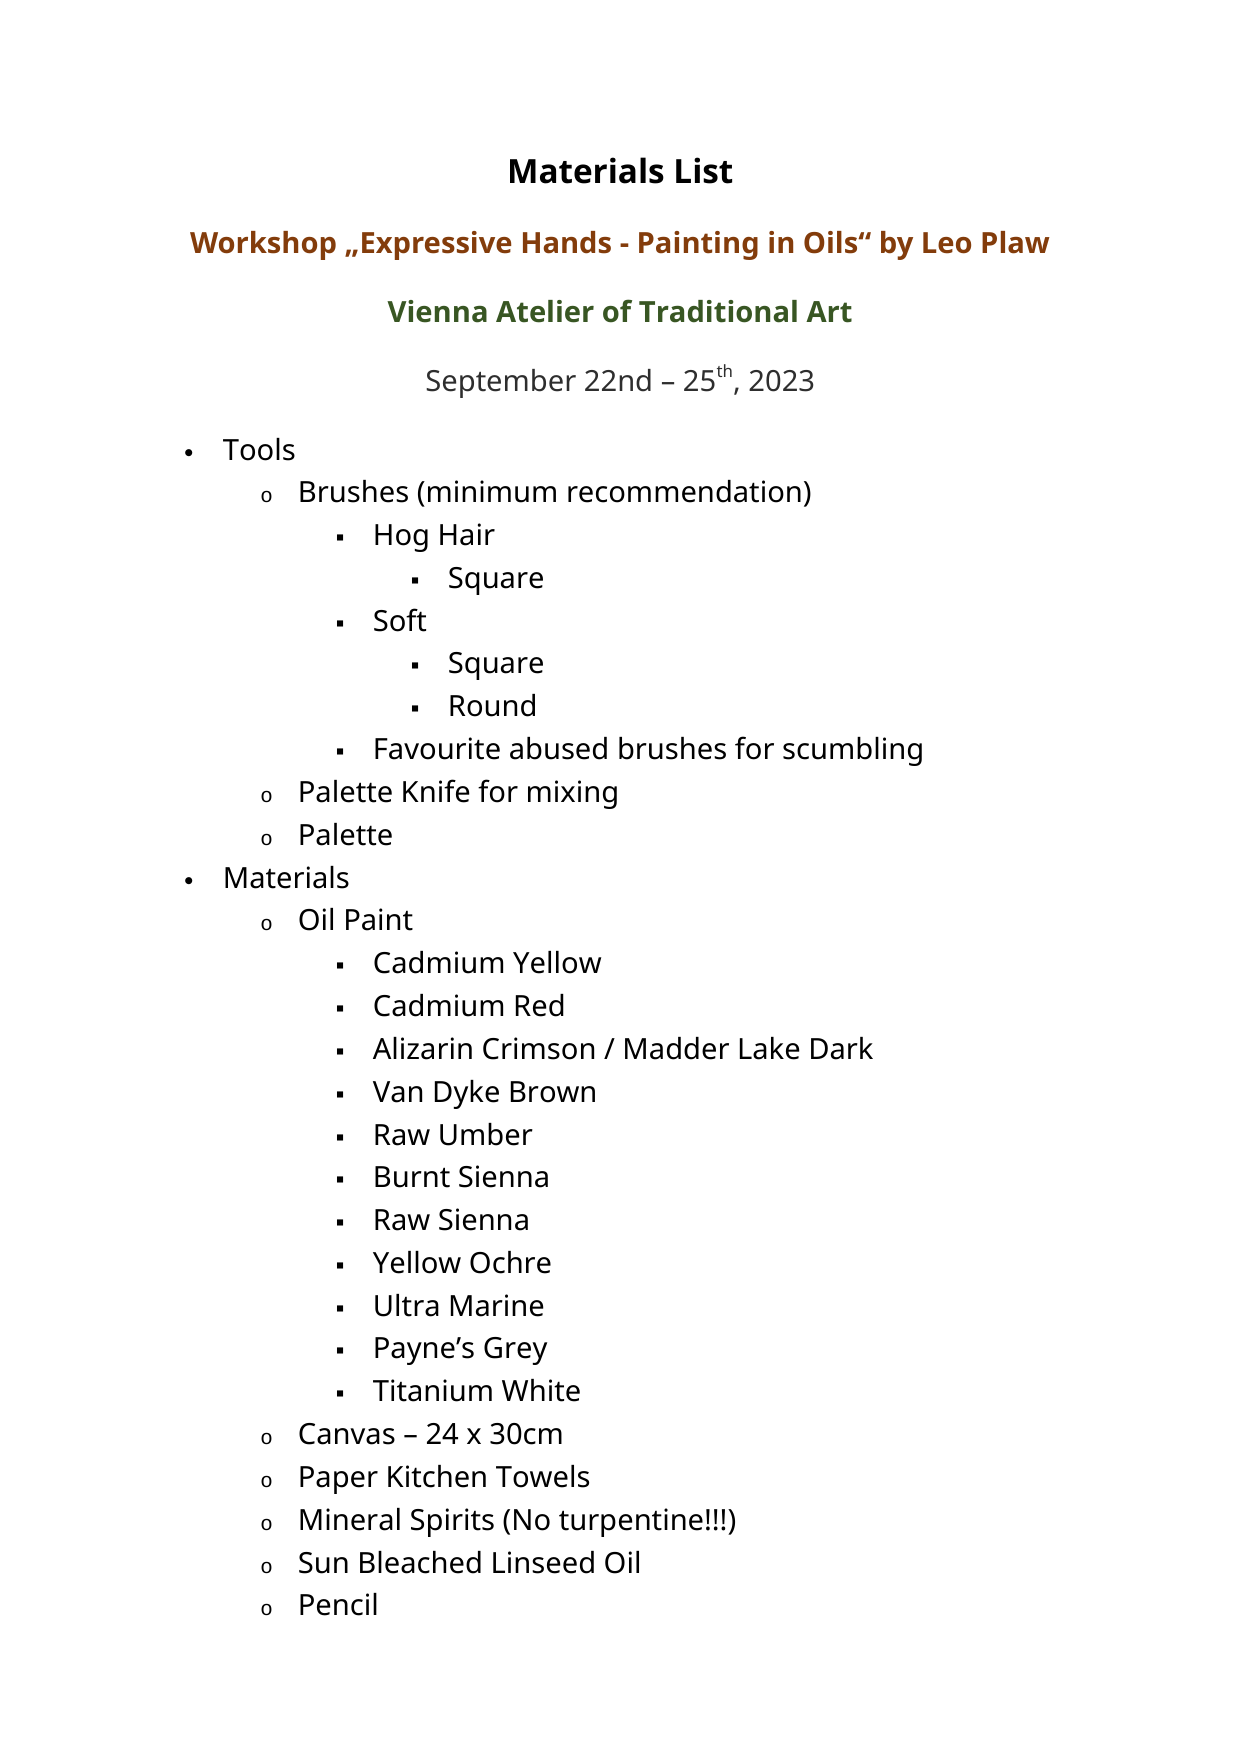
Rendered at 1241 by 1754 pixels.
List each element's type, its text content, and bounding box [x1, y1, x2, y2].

list Canvas – 24 x 30cm [260, 1413, 1093, 1453]
list Van Dyke Brown [335, 1071, 1093, 1111]
text Vienna Atelier of Traditional Art [148, 291, 1093, 331]
subtitle Workshop „Expressive Hands - Painting in Oils“ by Leo Plaw [148, 222, 1093, 262]
list Palette [260, 814, 1093, 854]
list Paper Kitchen Towels [260, 1456, 1093, 1496]
list Payne’s Grey [335, 1328, 1093, 1367]
list Sun Bleached Linseed Oil [260, 1542, 1093, 1582]
list Square [410, 643, 1093, 682]
list Ultra Marine [335, 1285, 1093, 1325]
list Materials [185, 857, 1093, 897]
list Titanium White [335, 1371, 1093, 1410]
list Hog Hair [335, 514, 1093, 554]
list Square [410, 557, 1093, 597]
list Soft [335, 600, 1093, 640]
list Brushes (minimum recommendation) [260, 472, 1093, 511]
list Mineral Spirits (No turpentine!!!) [260, 1499, 1093, 1539]
list Raw Umber [335, 1114, 1093, 1153]
list Round [410, 686, 1093, 725]
list Burnt Sienna [335, 1157, 1093, 1196]
list Alizarin Crimson / Madder Lake Dark [335, 1028, 1093, 1068]
text Materials List [148, 148, 1093, 193]
list Pencil [260, 1585, 1093, 1624]
list Tools [185, 429, 1093, 468]
list Palette Knife for mixing [260, 771, 1093, 811]
list Oil Paint [260, 900, 1093, 939]
list Favourite abused brushes for scumbling [335, 728, 1093, 768]
text September 22nd – 25th, 2023 [148, 360, 1093, 399]
list Cadmium Yellow [335, 942, 1093, 982]
list Raw Sienna [335, 1199, 1093, 1239]
list Cadmium Red [335, 985, 1093, 1025]
list Yellow Ochre [335, 1242, 1093, 1282]
